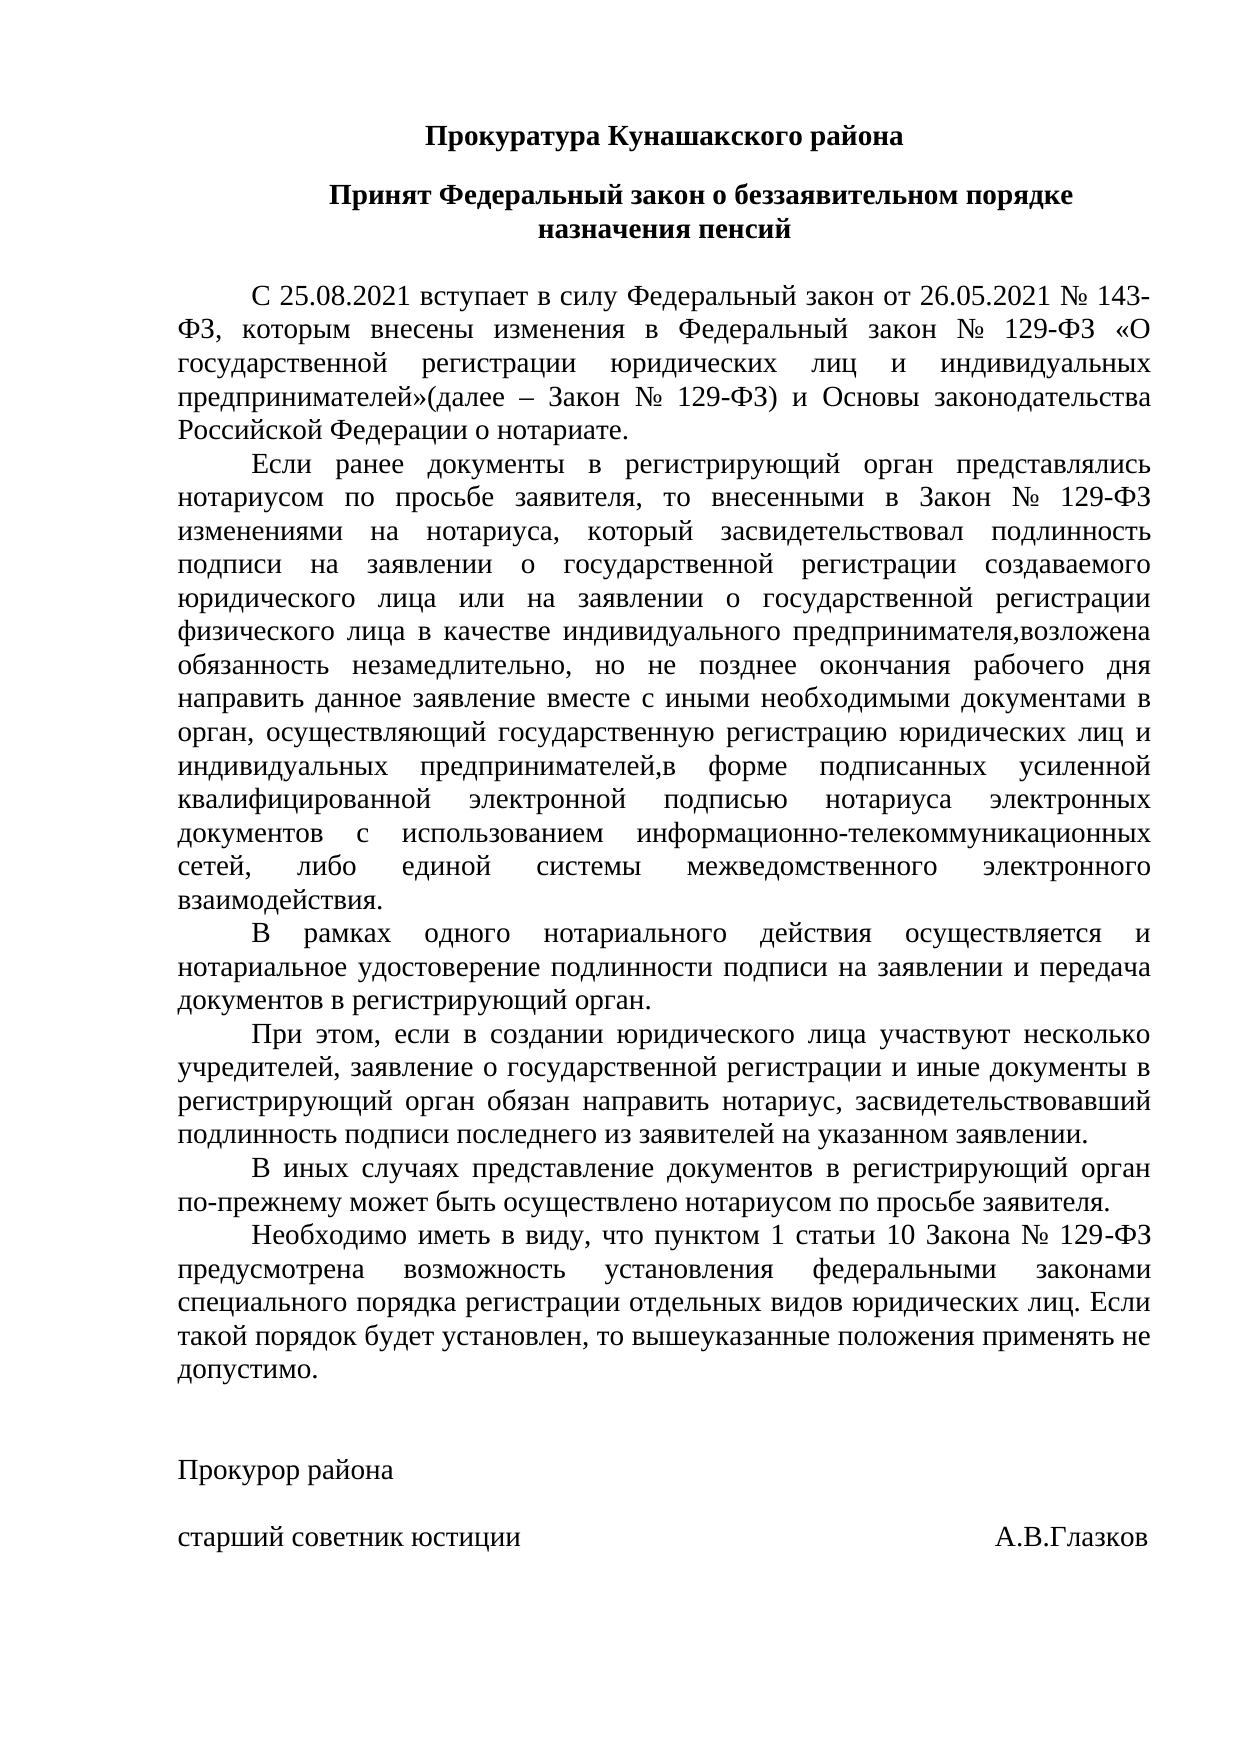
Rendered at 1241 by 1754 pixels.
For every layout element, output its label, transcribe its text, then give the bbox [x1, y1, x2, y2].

text Принят Федеральный закон о беззаявительном порядке назначения пенсий [177, 177, 1152, 244]
text С 25.08.2021 вступает в силу Федеральный закон от 26.05.2021 № 143-ФЗ, которым внесены изменения в Федеральный закон № 129-ФЗ «О государственной регистрации юридических лиц и индивидуальных предпринимателей»(далее – Закон № 129-ФЗ) и Основы законодательства Российской Федерации о нотариате. [177, 278, 1152, 446]
text При этом, если в создании юридического лица участвуют несколько учредителей, заявление о государственной регистрации и иные документы в регистрирующий орган обязан направить нотариус, засвидетельствовавший подлинность подписи последнего из заявителей на указанном заявлении. [177, 1016, 1152, 1150]
text Необходимо иметь в виду, что пунктом 1 статьи 10 Закона № 129‑ФЗ предусмотрена возможность установления федеральными законами специального порядка регистрации отдельных видов юридических лиц. Если такой порядок будет установлен, то вышеуказанные положения применять не допустимо. [177, 1217, 1152, 1385]
text Прокурор района [177, 1452, 1152, 1486]
text старший советник юстиции А.В.Глазков [177, 1519, 1152, 1553]
text В рамках одного нотариального действия осуществляется и нотариальное удостоверение подлинности подписи на заявлении и передача документов в регистрирующий орган. [177, 915, 1152, 1016]
text Прокуратура Кунашакского района [177, 118, 1152, 152]
text Если ранее документы в регистрирующий орган представлялись нотариусом по просьбе заявителя, то внесенными в Закон № 129-ФЗ изменениями на нотариуса, который засвидетельствовал подлинность подписи на заявлении о государственной регистрации создаваемого юридического лица или на заявлении о государственной регистрации физического лица в качестве индивидуального предпринимателя,возложена обязанность незамедлительно, но не позднее окончания рабочего дня направить данное заявление вместе с иными необходимыми документами в орган, осуществляющий государственную регистрацию юридических лиц и индивидуальных предпринимателей,в форме подписанных усиленной квалифицированной электронной подписью нотариуса электронных документов с использованием информационно-телекоммуникационных сетей, либо единой системы межведомственного электронного взаимодействия. [177, 446, 1152, 915]
text В иных случаях представление документов в регистрирующий орган по-прежнему может быть осуществлено нотариусом по просьбе заявителя. [177, 1150, 1152, 1217]
